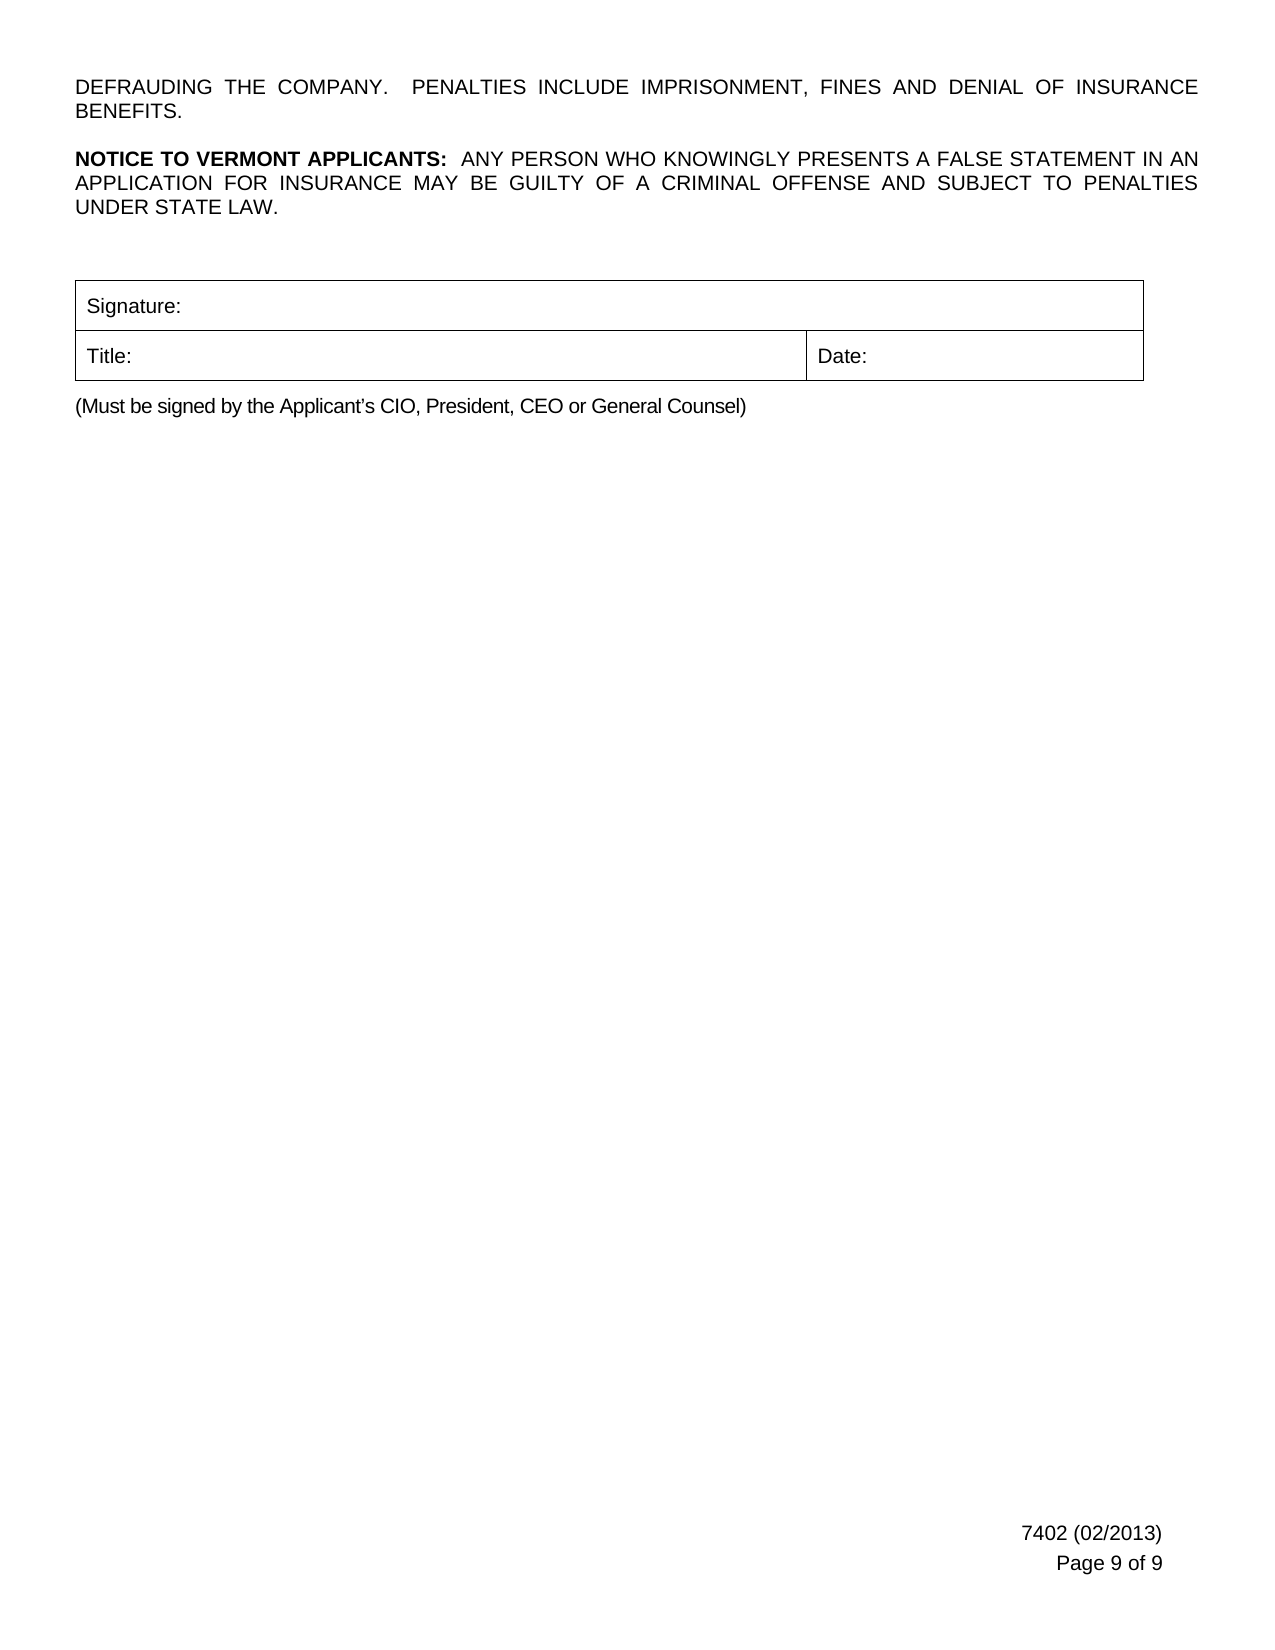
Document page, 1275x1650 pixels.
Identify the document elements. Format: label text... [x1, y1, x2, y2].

table_header Signature: [76, 281, 1143, 330]
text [75, 75, 1200, 123]
text NOTICE TO VERMONT APPLICANTS: ANY PERSON WHO KNOWINGLY PRESENTS A FALSE STATEMENT IN AN APPLICATION FOR INSURANCE MAY BE GUILTY OF A CRIMINAL OFFENSE AND SUBJECT TO PENALTIES UNDER STATE LAW. [75, 147, 1200, 219]
text (Must be signed by the Applicant’s CIO, President, CEO or General Counsel) [75, 394, 1200, 418]
table_cell Date: [807, 331, 1143, 380]
table_cell Title: [76, 331, 806, 380]
